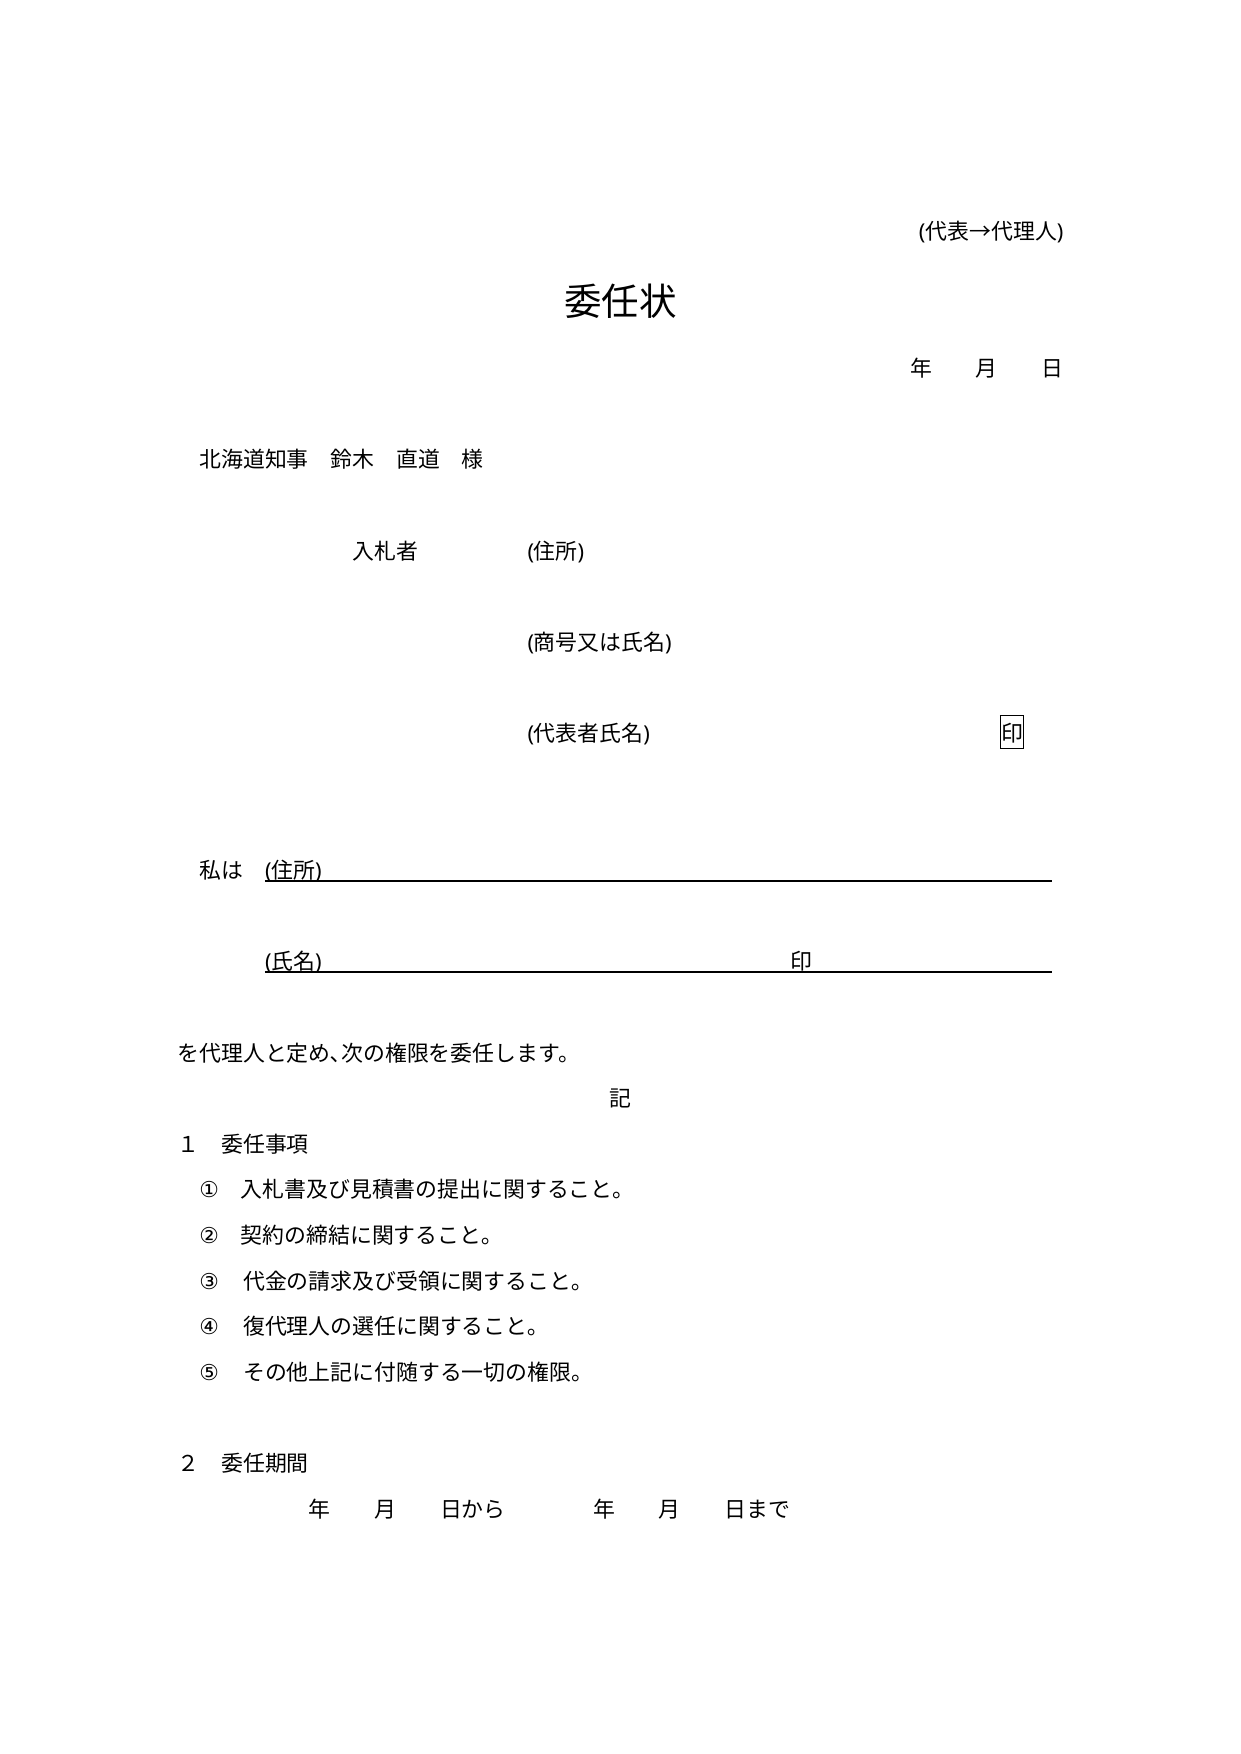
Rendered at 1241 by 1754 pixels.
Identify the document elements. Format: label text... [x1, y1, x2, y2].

text 年 月 日 [177, 344, 1063, 390]
text (代表→代理人) [177, 207, 1063, 253]
text 北海道知事 鈴木 直道 様 [177, 436, 1063, 481]
text 年 月 日から 年 月 日まで [177, 1485, 1063, 1531]
text ２ 委任期間 [177, 1439, 1063, 1485]
list その他上記に付随する一切の権限。 [199, 1348, 1063, 1394]
text １ 委任事項 [177, 1120, 1063, 1166]
text を代理人と定め､次の権限を委任します。 [177, 1029, 1063, 1074]
text 入札者 (住所) [177, 527, 1063, 572]
text 委任状 [177, 253, 1063, 344]
text (代表者氏名) 印 [177, 709, 1063, 755]
text ① 入札書及び見積書の提出に関すること。 [177, 1166, 1063, 1211]
list 復代理人の選任に関すること｡ [199, 1302, 1063, 1348]
text (氏名) 印 [177, 937, 1063, 983]
subtitle 記 [177, 1074, 1063, 1120]
list 代金の請求及び受領に関すること｡ [199, 1257, 1063, 1302]
text 私は (住所) [177, 846, 1063, 892]
text ② 契約の締結に関すること｡ [177, 1211, 1063, 1257]
text (商号又は氏名) [177, 618, 1063, 664]
